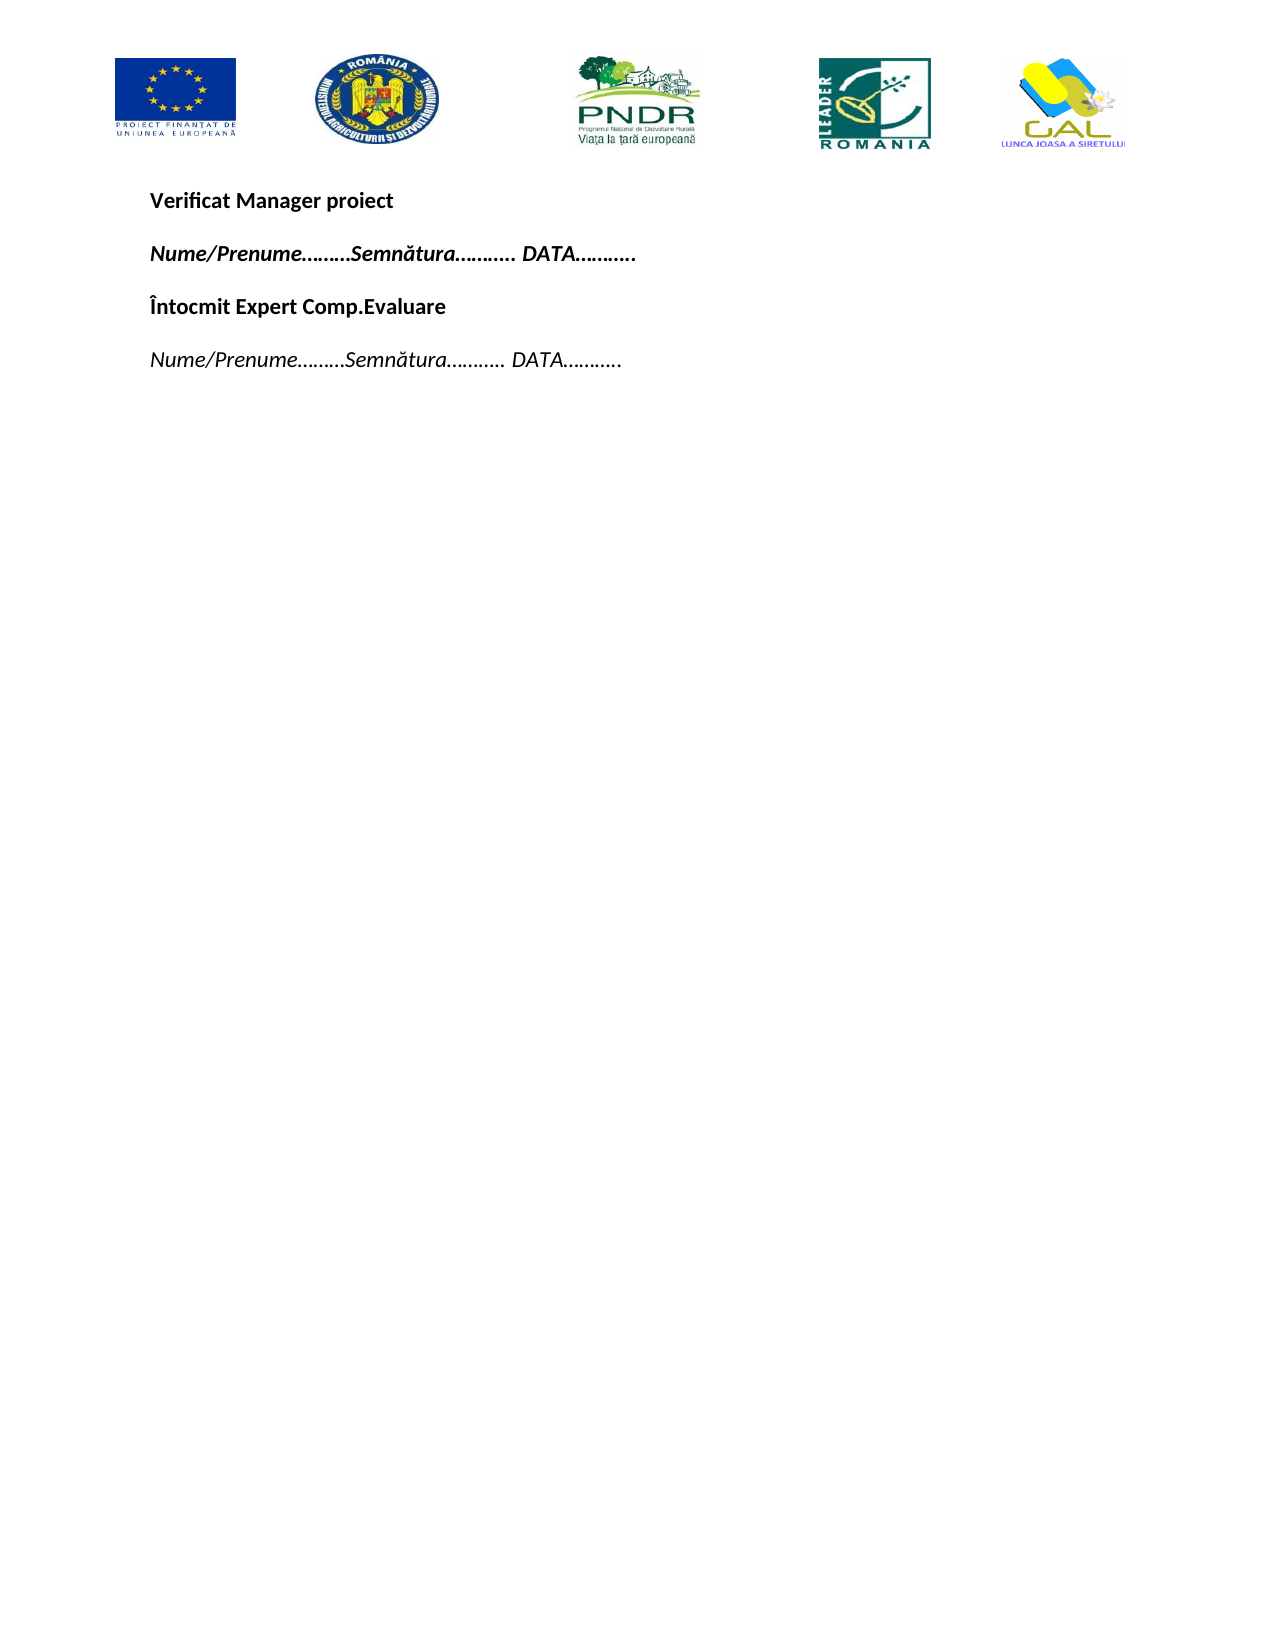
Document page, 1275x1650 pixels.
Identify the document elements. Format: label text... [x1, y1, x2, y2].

text Nume/Prenume………Semnătura……….. DATA……….. [150, 345, 1125, 373]
picture [569, 49, 703, 148]
picture [1001, 58, 1125, 147]
picture [115, 58, 236, 139]
text Verificat Manager proiect [150, 186, 1125, 214]
picture [819, 58, 931, 150]
text Nume/Prenume………Semnătura……….. DATA……….. [150, 239, 1125, 267]
text Întocmit Expert Comp.Evaluare [150, 292, 1125, 320]
picture [315, 54, 439, 144]
